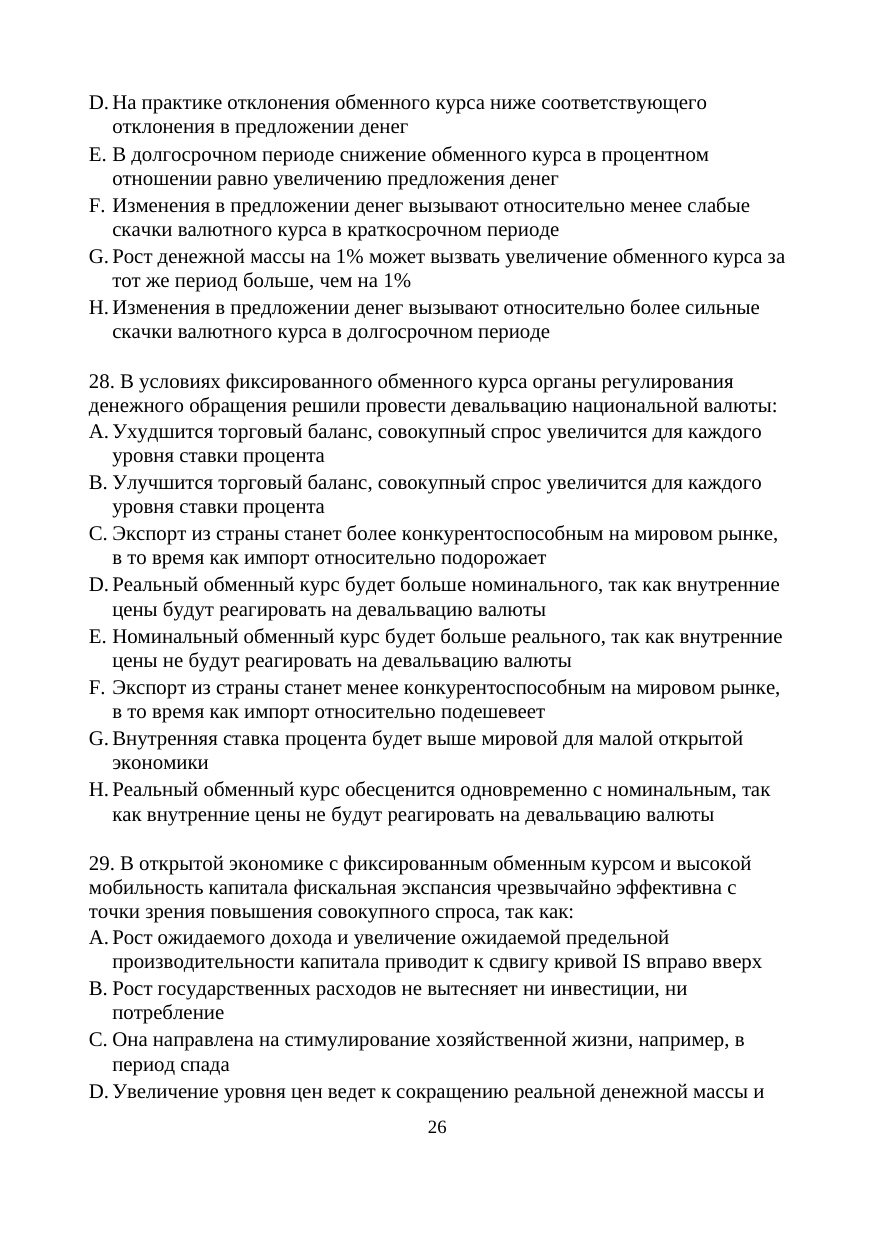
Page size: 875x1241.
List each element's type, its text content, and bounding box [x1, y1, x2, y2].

table_cell Рост государственных расходов не вытесняет ни инвестиции, ни потребление [111, 975, 787, 1026]
table_cell H. [87, 776, 111, 827]
table_cell Внутренняя ставка процента будет выше мировой для малой открытой экономики [111, 725, 787, 776]
table_cell G. [87, 725, 111, 776]
table_cell Изменения в предложении денег вызывают относительно менее слабые скачки валютного курса в краткосрочном периоде [111, 191, 787, 242]
table_header A. [87, 417, 111, 468]
table_cell G. [87, 243, 111, 294]
table_cell Она направлена на стимулирование хозяйственной жизни, например, в период спада [111, 1026, 787, 1077]
text 29. В открытой экономике с фиксированным обменным курсом и высокой мобильность капитала фискальная экспансия чрезвычайно эффективна с точки зрения повышения совокупного спроса, так как: [89, 851, 785, 923]
table_cell На практике отклонения обменного курса ниже соответствующего отклонения в предложении денег [111, 89, 787, 140]
table_header Ухудшится торговый баланс, совокупный спрос увеличится для каждого уровня ставки процента [111, 417, 787, 468]
table_cell Улучшится торговый баланс, совокупный спрос увеличится для каждого уровня ставки процента [111, 468, 787, 519]
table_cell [111, 1077, 787, 1104]
table_header Рост ожидаемого дохода и увеличение ожидаемой предельной производительности капитала приводит к сдвигу кривой IS вправо вверх [111, 923, 787, 974]
table_cell Изменения в предложении денег вызывают относительно более сильные скачки валютного курса в долгосрочном периоде [111, 294, 787, 345]
table_cell Реальный обменный курс обесценится одновременно с номинальным, так как внутренние цены не будут реагировать на девальвацию валюты [111, 776, 787, 827]
table_header A. [87, 923, 111, 974]
table_cell D. [87, 1077, 111, 1104]
table_cell Экспорт из страны станет менее конкурентоспособным на мировом рынке, в то время как импорт относительно подешевеет [111, 673, 787, 724]
table_cell H. [87, 294, 111, 345]
table_cell Номинальный обменный курс будет больше реального, так как внутренние цены не будут реагировать на девальвацию валюты [111, 622, 787, 673]
table_cell B. [87, 468, 111, 519]
table_cell C. [87, 520, 111, 571]
table_cell D. [87, 571, 111, 622]
table_cell Реальный обменный курс будет больше номинального, так как внутренние цены будут реагировать на девальвацию валюты [111, 571, 787, 622]
table_cell C. [87, 1026, 111, 1077]
table_cell В долгосрочном периоде снижение обменного курса в процентном отношении равно увеличению предложения денег [111, 140, 787, 191]
table_cell B. [87, 975, 111, 1026]
table_cell E. [87, 140, 111, 191]
text 28. В условиях фиксированного обменного курса органы регулирования денежного обращения решили провести девальвацию национальной валюты: [89, 369, 785, 417]
table_cell F. [87, 673, 111, 724]
table_cell E. [87, 622, 111, 673]
table_cell D. [87, 89, 111, 140]
table_cell Экспорт из страны станет более конкурентоспособным на мировом рынке, в то время как импорт относительно подорожает [111, 520, 787, 571]
table_cell Рост денежной массы на 1% может вызвать увеличение обменного курса за тот же период больше, чем на 1% [111, 243, 787, 294]
table_cell F. [87, 191, 111, 242]
